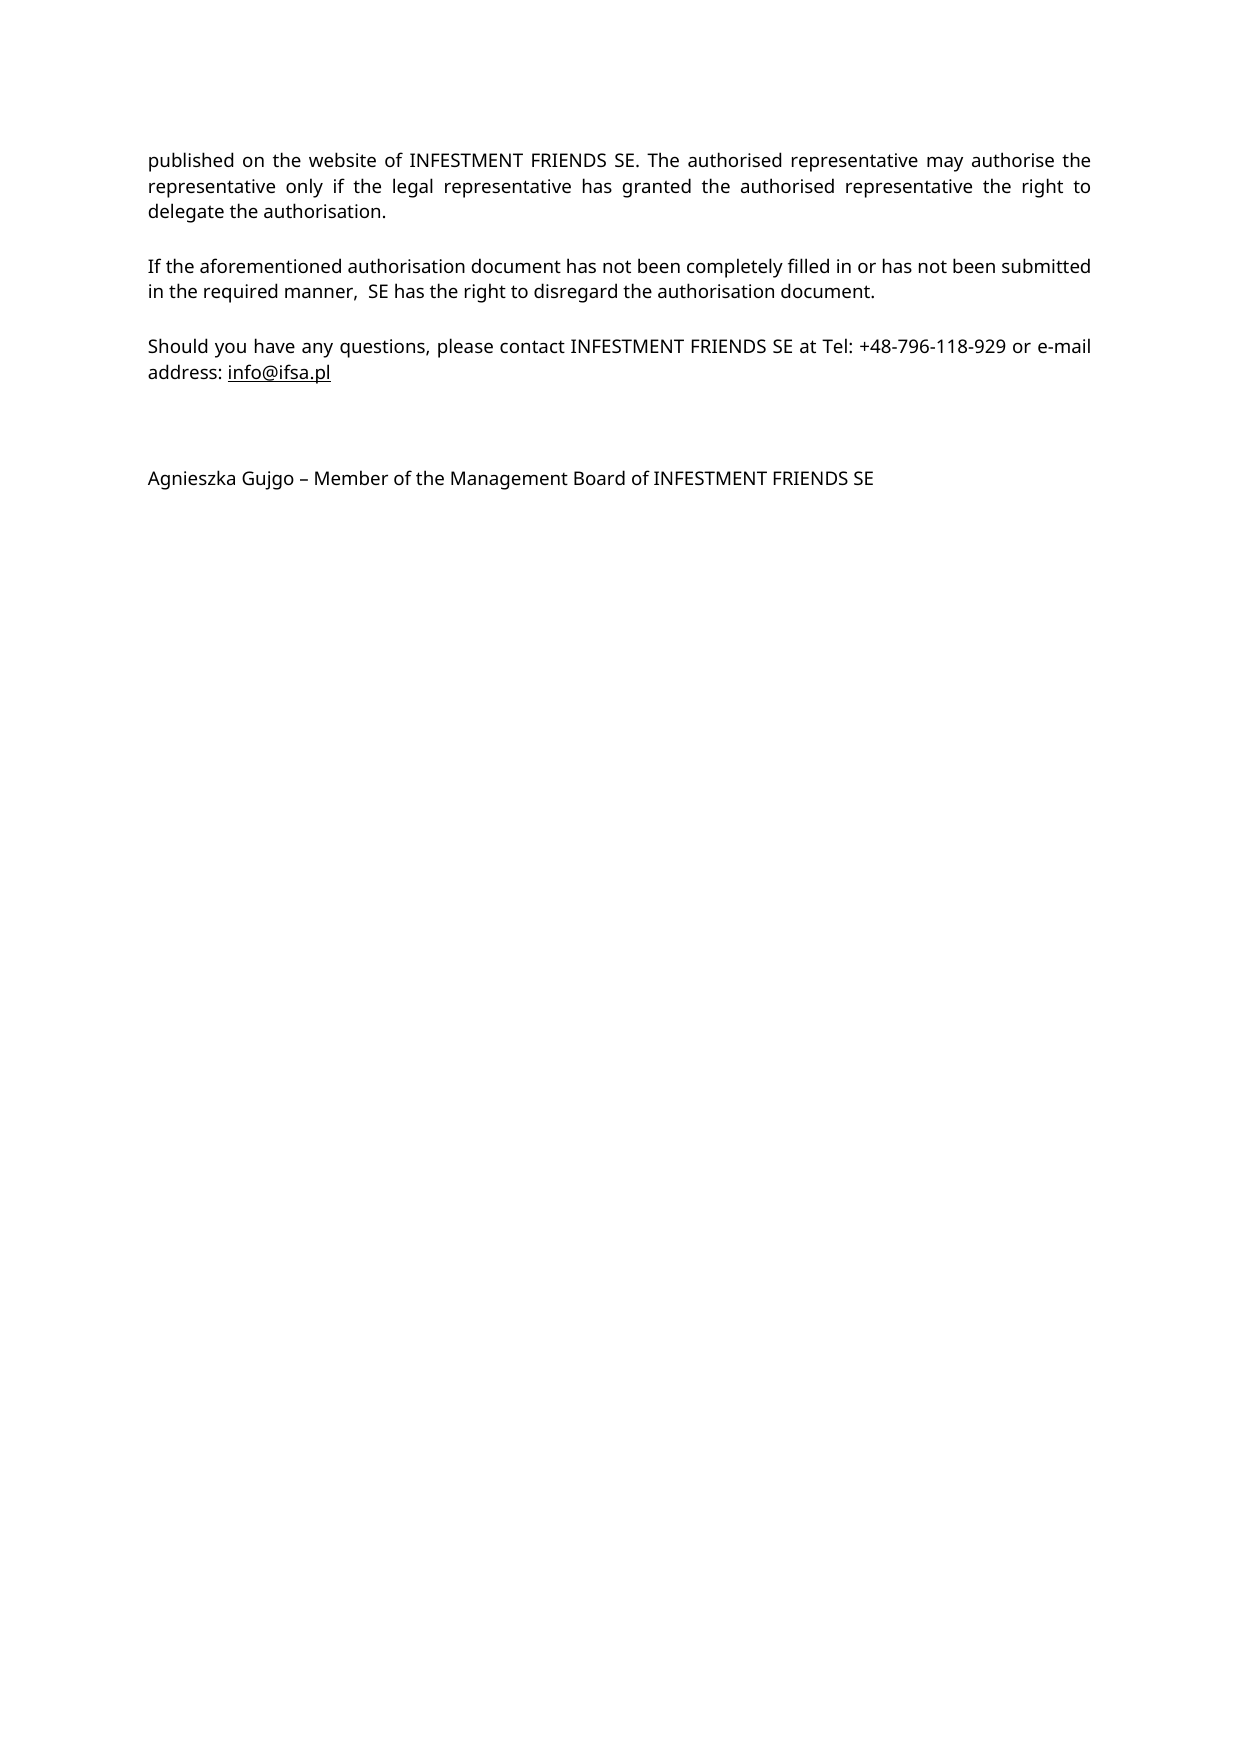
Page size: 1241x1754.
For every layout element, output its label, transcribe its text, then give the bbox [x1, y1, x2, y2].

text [148, 148, 1093, 224]
text If the aforementioned authorisation document has not been completely filled in or has not been submitted in the required manner, SE has the right to disregard the authorisation document. [148, 253, 1093, 304]
text Should you have any questions, please contact INFESTMENT FRIENDS SE at Tel: +48-796-118-929 or e-mail address: info@ifsa.pl [148, 333, 1093, 384]
text Agnieszka Gujgo – Member of the Management Board of INFESTMENT FRIENDS SE [148, 414, 1093, 490]
